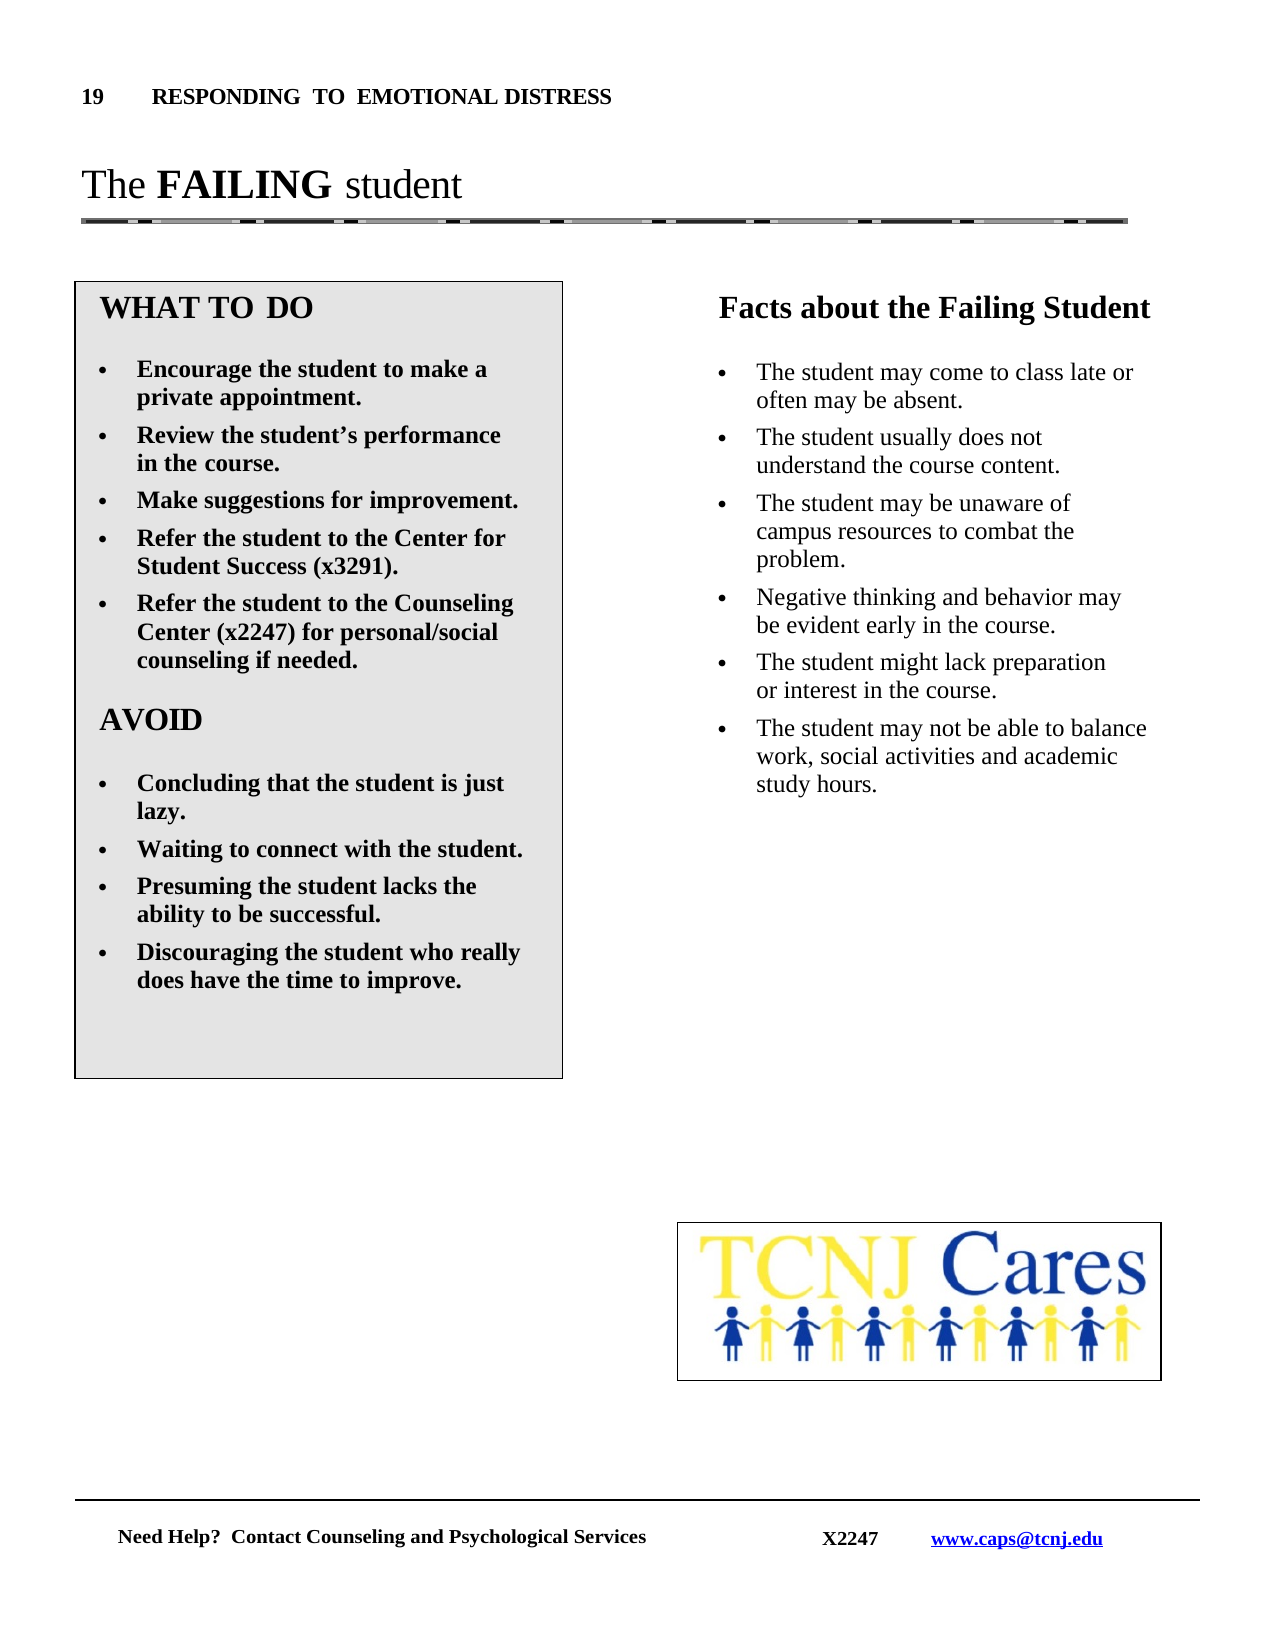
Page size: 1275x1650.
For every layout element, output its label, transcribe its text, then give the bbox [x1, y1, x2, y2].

text 19 RESPONDING TO EMOTIONAL DISTRESS [81, 83, 1127, 109]
text The FAILING student [81, 159, 1127, 207]
list Facts about the Failing Student [719, 289, 1185, 326]
list The student may come to class late or often may be absent. [719, 357, 1187, 414]
picture [692, 1230, 1151, 1368]
list Negative thinking and behavior may be evident early in the course. [719, 582, 1150, 639]
list The student may be unaware of campus resources to combat the problem. [719, 489, 1151, 573]
list The student might lack preparation or interest in the course. [719, 648, 1130, 704]
list The student may not be able to balance work, social activities and academic study hours. [719, 714, 1176, 798]
list The student usually does not understand the course content. [719, 423, 1156, 479]
